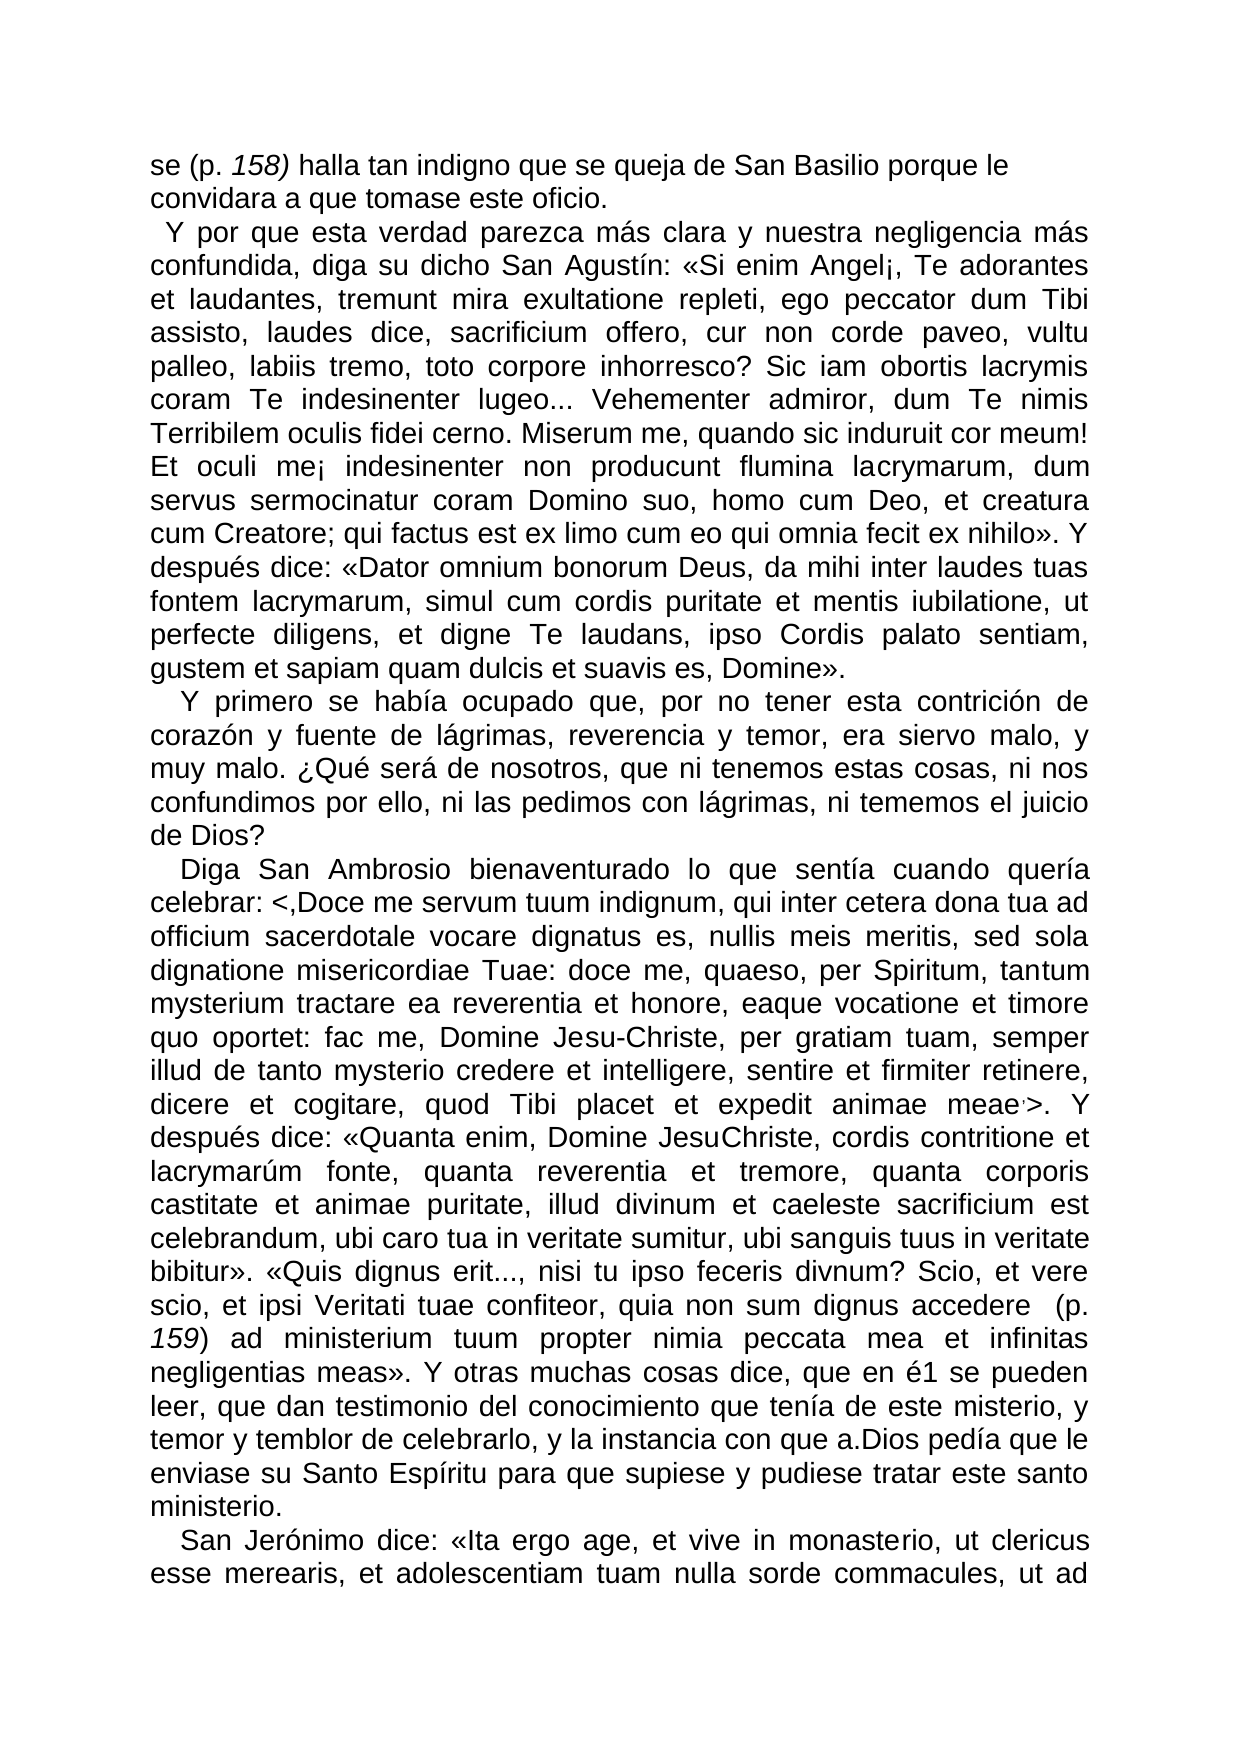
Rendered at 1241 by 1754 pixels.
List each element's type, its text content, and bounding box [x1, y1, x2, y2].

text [150, 148, 1090, 215]
text Y por que esta verdad parezca más clara y nuestra negligencia más confundida, diga su dicho San Agustín: «Si enim Angel¡, Te adorantes et laudantes, tremunt mira exultatione repleti, ego peccator dum Tibi assisto, laudes dice, sacrificium offero, cur non corde paveo, vultu palleo, labiis tremo, toto corpore inhorresco? Sic iam obortis lacrymis coram Te indesinenter lugeo... Vehementer admiror, dum Te nimis Terribilem oculis fidei cerno. Miserum me, quando sic induruit cor meum! Et oculi me¡ indesinenter non producunt flumina lacrymarum, dum servus sermocinatur coram Domino suo, homo cum Deo, et creatura cum Creatore; qui factus est ex limo cum eo qui omnia fecit ex nihilo». Y después dice: «Dator omnium bonorum Deus, da mihi inter laudes tuas fontem lacrymarum, simul cum cordis puritate et mentis iubilatione, ut perfecte diligens, et digne Te laudans, ipso Cordis palato sentiam, gustem et sapiam quam dulcis et suavis es, Domine». [150, 215, 1090, 684]
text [150, 1523, 1090, 1590]
text Y primero se había ocupado que, por no tener esta contrición de corazón y fuente de lágrimas, reverencia y temor, era siervo malo, y muy malo. ¿Qué será de nosotros, que ni tenemos estas cosas, ni nos confundimos por ello, ni las pedimos con lágrimas, ni tememos el juicio de Dios? [150, 684, 1090, 852]
text Diga San Ambrosio bienaventurado lo que sentía cuando quería celebrar: <,Doce me servum tuum indignum, qui inter cetera dona tua ad officium sacerdotale vocare dignatus es, nullis meis meritis, sed sola dignatione misericordiae Tuae: doce me, quaeso, per Spiritum, tantum mysterium tractare ea reverentia et honore, eaque vocatione et timore quo oportet: fac me, Domine Jesu-Christe, per gratiam tuam, semper illud de tanto mysterio credere et intelligere, sentire et firmiter retinere, dicere et cogitare, quod Tibi placet et expedit animae meae,>. Y después dice: «Quanta enim, Domine JesuChriste, cordis contritione et lacrymarúm fonte, quanta reverentia et tremore, quanta corporis castitate et animae puritate, illud divinum et caeleste sacrificium est celebrandum, ubi caro tua in veritate sumitur, ubi sanguis tuus in veritate bibitur». «Quis dignus erit..., nisi tu ipso feceris divnum? Scio, et vere scio, et ipsi Veritati tuae confiteor, quia non sum dignus accedere (p. 159) ad ministerium tuum propter nimia peccata mea et infinitas negligentias meas». Y otras muchas cosas dice, que en é1 se pueden leer, que dan testimonio del conocimiento que tenía de este misterio, y temor y temblor de celebrarlo, y la instancia con que a.Dios pedía que le enviase su Santo Espíritu para que supiese y pudiese tratar este santo ministerio. [150, 852, 1090, 1523]
